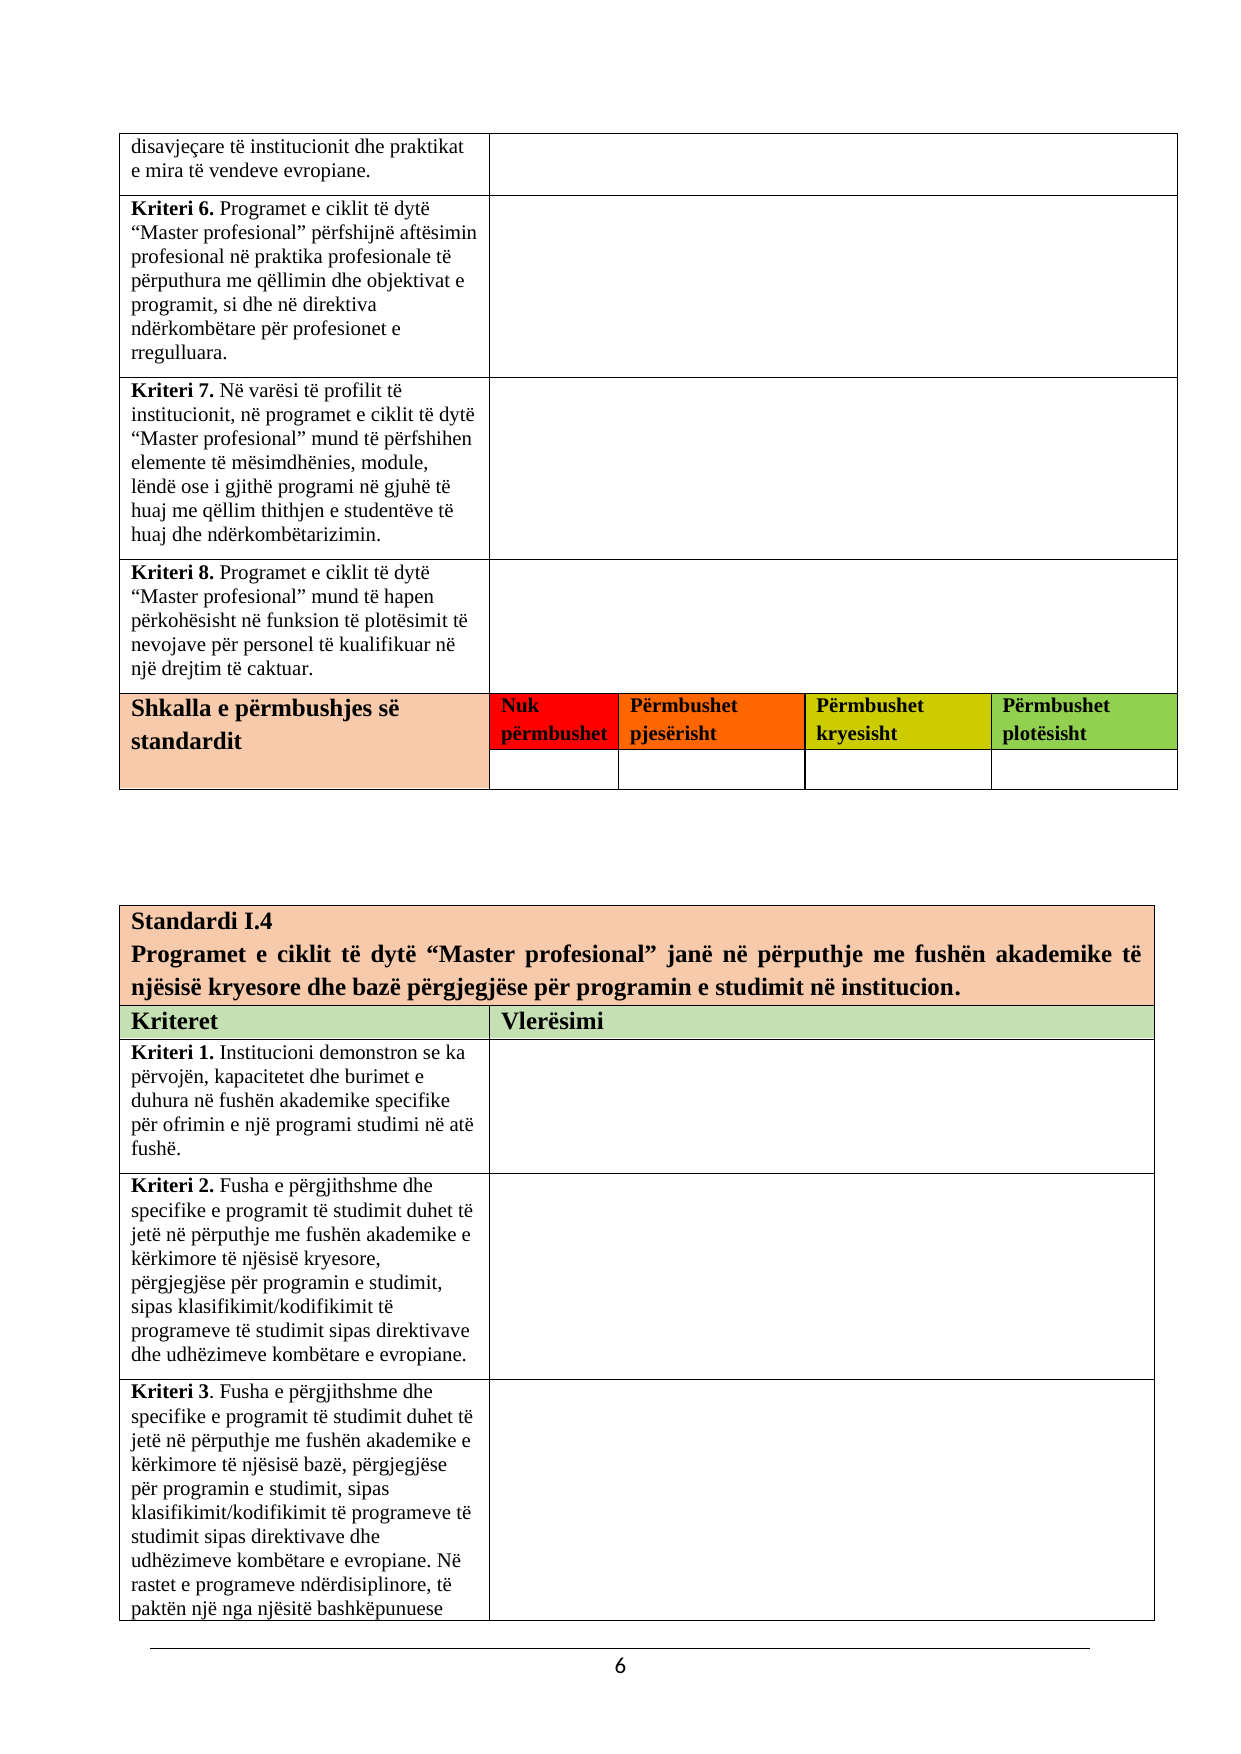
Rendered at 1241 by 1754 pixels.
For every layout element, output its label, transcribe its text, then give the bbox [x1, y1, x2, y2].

table_cell [490, 1174, 1154, 1378]
table_cell Përmbushet kryesisht [806, 694, 991, 749]
table_cell [490, 196, 1177, 377]
table_cell Përmbushet pjesërisht [619, 694, 804, 749]
table_cell [806, 750, 991, 788]
table_cell [490, 1040, 1154, 1172]
table_cell [490, 750, 618, 788]
table_cell Kriteret [120, 1006, 489, 1038]
table_cell Shkalla e përmbushjes së standardit [120, 694, 489, 788]
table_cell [120, 1380, 489, 1620]
table_cell Kriteri 1. Institucioni demonstron se ka përvojën, kapacitetet dhe burimet e duhura në fushën akademike specifike për ofrimin e një programi studimi në atë fushë. [120, 1040, 489, 1172]
table_cell Vlerësimi [490, 1006, 1154, 1038]
table_cell Kriteri 2. Fusha e përgjithshme dhe specifike e programit të studimit duhet të jetë në përputhje me fushën akademike e kërkimore të njësisë kryesore, përgjegjëse për programin e studimit, sipas klasifikimit/kodifikimit të programeve të studimit sipas direktivave dhe udhëzimeve kombëtare e evropiane. [120, 1174, 489, 1378]
table_cell Kriteri 8. Programet e ciklit të dytë “Master profesional” mund të hapen përkohësisht në funksion të plotësimit të nevojave për personel të kualifikuar në një drejtim të caktuar. [120, 560, 489, 692]
table_cell [490, 560, 1177, 692]
table_cell Kriteri 7. Në varësi të profilit të institucionit, në programet e ciklit të dytë “Master profesional” mund të përfshihen elemente të mësimdhënies, module, lëndë ose i gjithë programi në gjuhë të huaj me qëllim thithjen e studentëve të huaj dhe ndërkombëtarizimin. [120, 378, 489, 558]
table_cell [490, 134, 1177, 194]
table_cell [490, 1380, 1154, 1620]
table_cell [992, 750, 1177, 788]
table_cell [120, 134, 489, 194]
table_cell Nuk përmbushet [490, 694, 618, 749]
table_cell [619, 750, 804, 788]
table_cell [490, 378, 1177, 558]
table_header Standardi I.4 Programet e ciklit të dytë “Master profesional” janë në përputhje me fushën akademike të njësisë kryesore dhe bazë përgjegjëse për programin e studimit në institucion. [120, 906, 1154, 1005]
table_cell Kriteri 6. Programet e ciklit të dytë “Master profesional” përfshijnë aftësimin profesional në praktika profesionale të përputhura me qëllimin dhe objektivat e programit, si dhe në direktiva ndërkombëtare për profesionet e rregulluara. [120, 196, 489, 377]
table_cell Përmbushet plotësisht [992, 694, 1177, 749]
